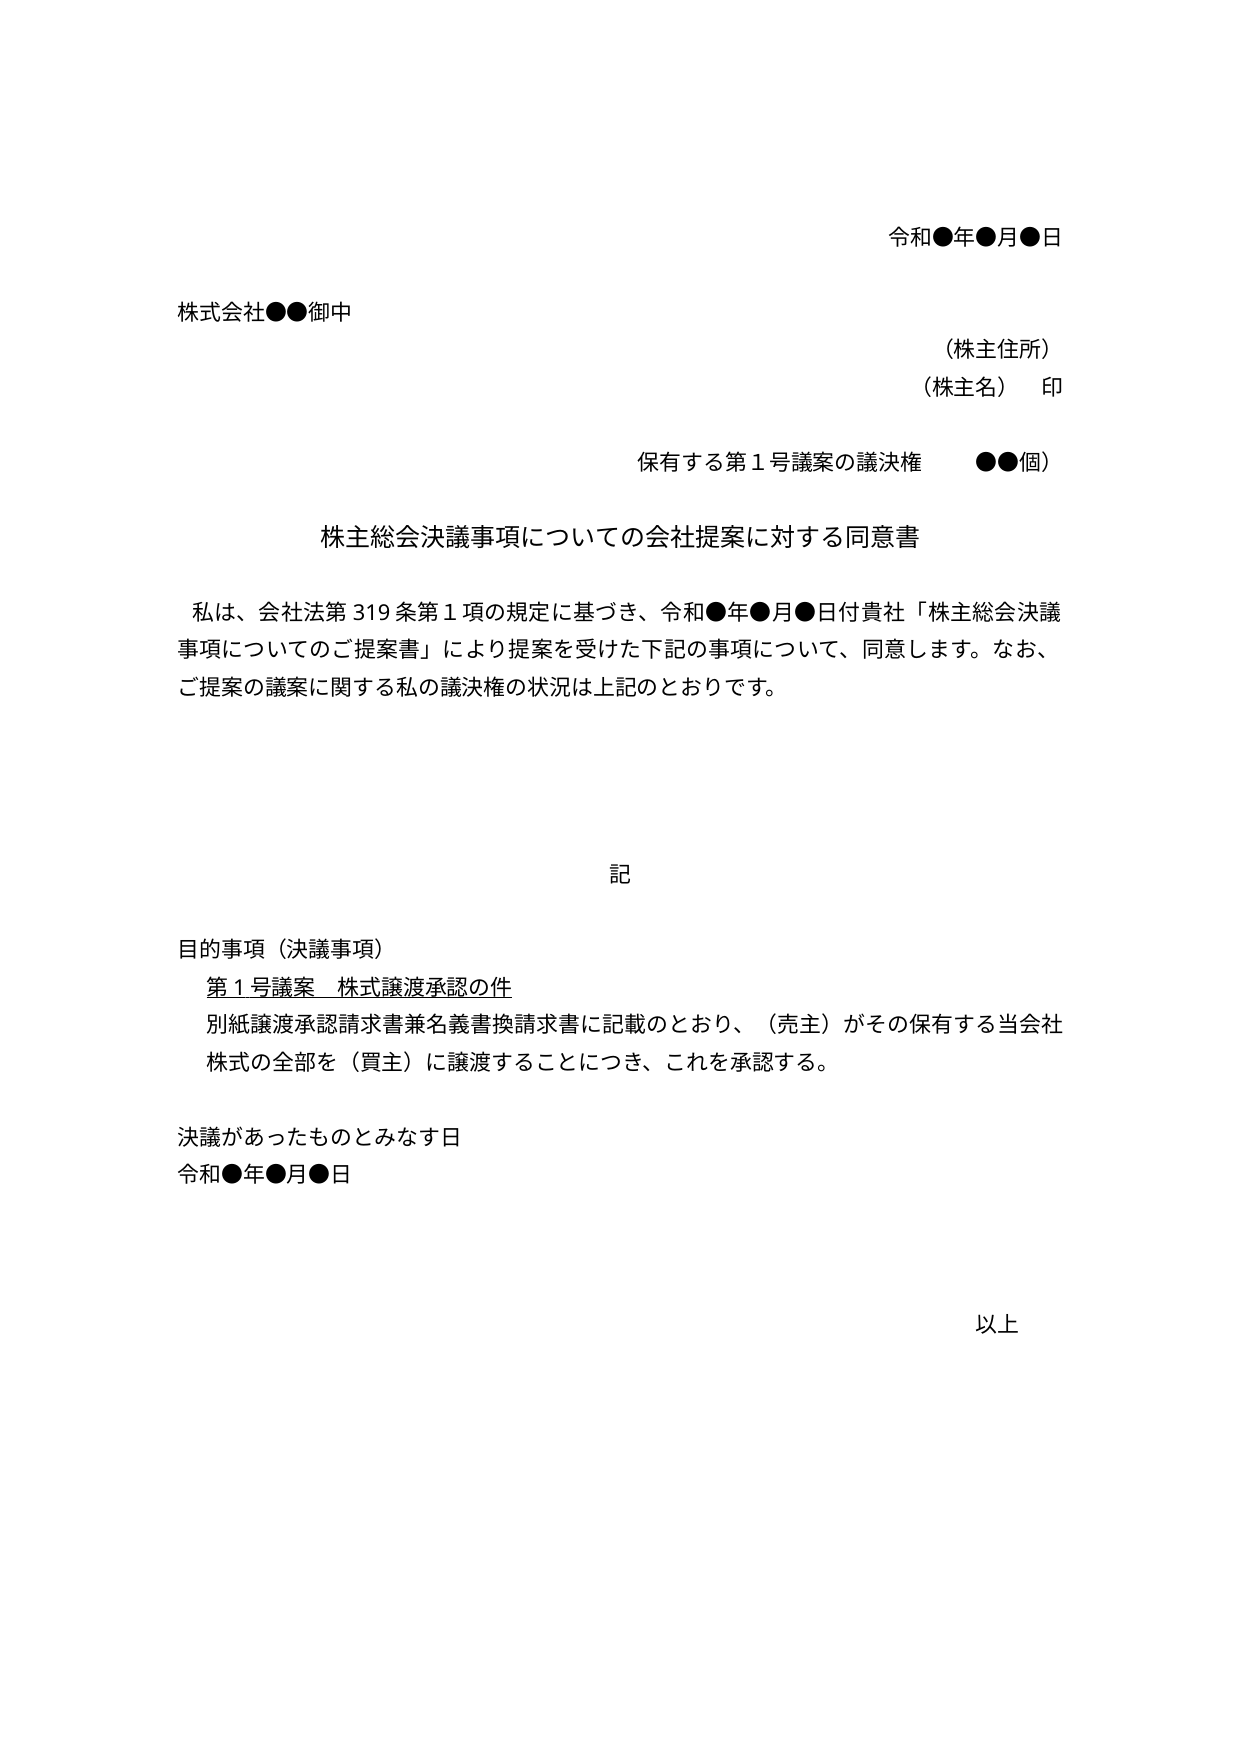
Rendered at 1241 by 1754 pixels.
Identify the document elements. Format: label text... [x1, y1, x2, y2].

text 株主総会決議事項についての会社提案に対する同意書 [177, 517, 1063, 554]
text 令和●年●月●日 [177, 1154, 1063, 1192]
text 第1号議案 株式譲渡承認の件 [207, 967, 1063, 1004]
text 保有する第１号議案の議決権 ●●個） [177, 442, 1063, 479]
text 別紙譲渡承認請求書兼名義書換請求書に記載のとおり、（売主）がその保有する当会社株式の全部を（買主）に譲渡することにつき、これを承認する。 [207, 1004, 1063, 1079]
text 記 [177, 854, 1063, 892]
text 株式会社●●御中 [177, 292, 1063, 329]
text （株主住所） [177, 329, 1063, 367]
text 令和●年●月●日 [177, 217, 1063, 254]
text 以上 [177, 1304, 1063, 1342]
text 決議があったものとみなす日 [177, 1117, 1063, 1154]
text 私は、会社法第319条第１項の規定に基づき、令和●年●月●日付貴社「株主総会決議事項についてのご提案書」により提案を受けた下記の事項について、同意します。なお、ご提案の議案に関する私の議決権の状況は上記のとおりです。 [177, 592, 1063, 704]
text 目的事項（決議事項） [177, 929, 1063, 967]
text （株主名） 印 [177, 367, 1063, 404]
